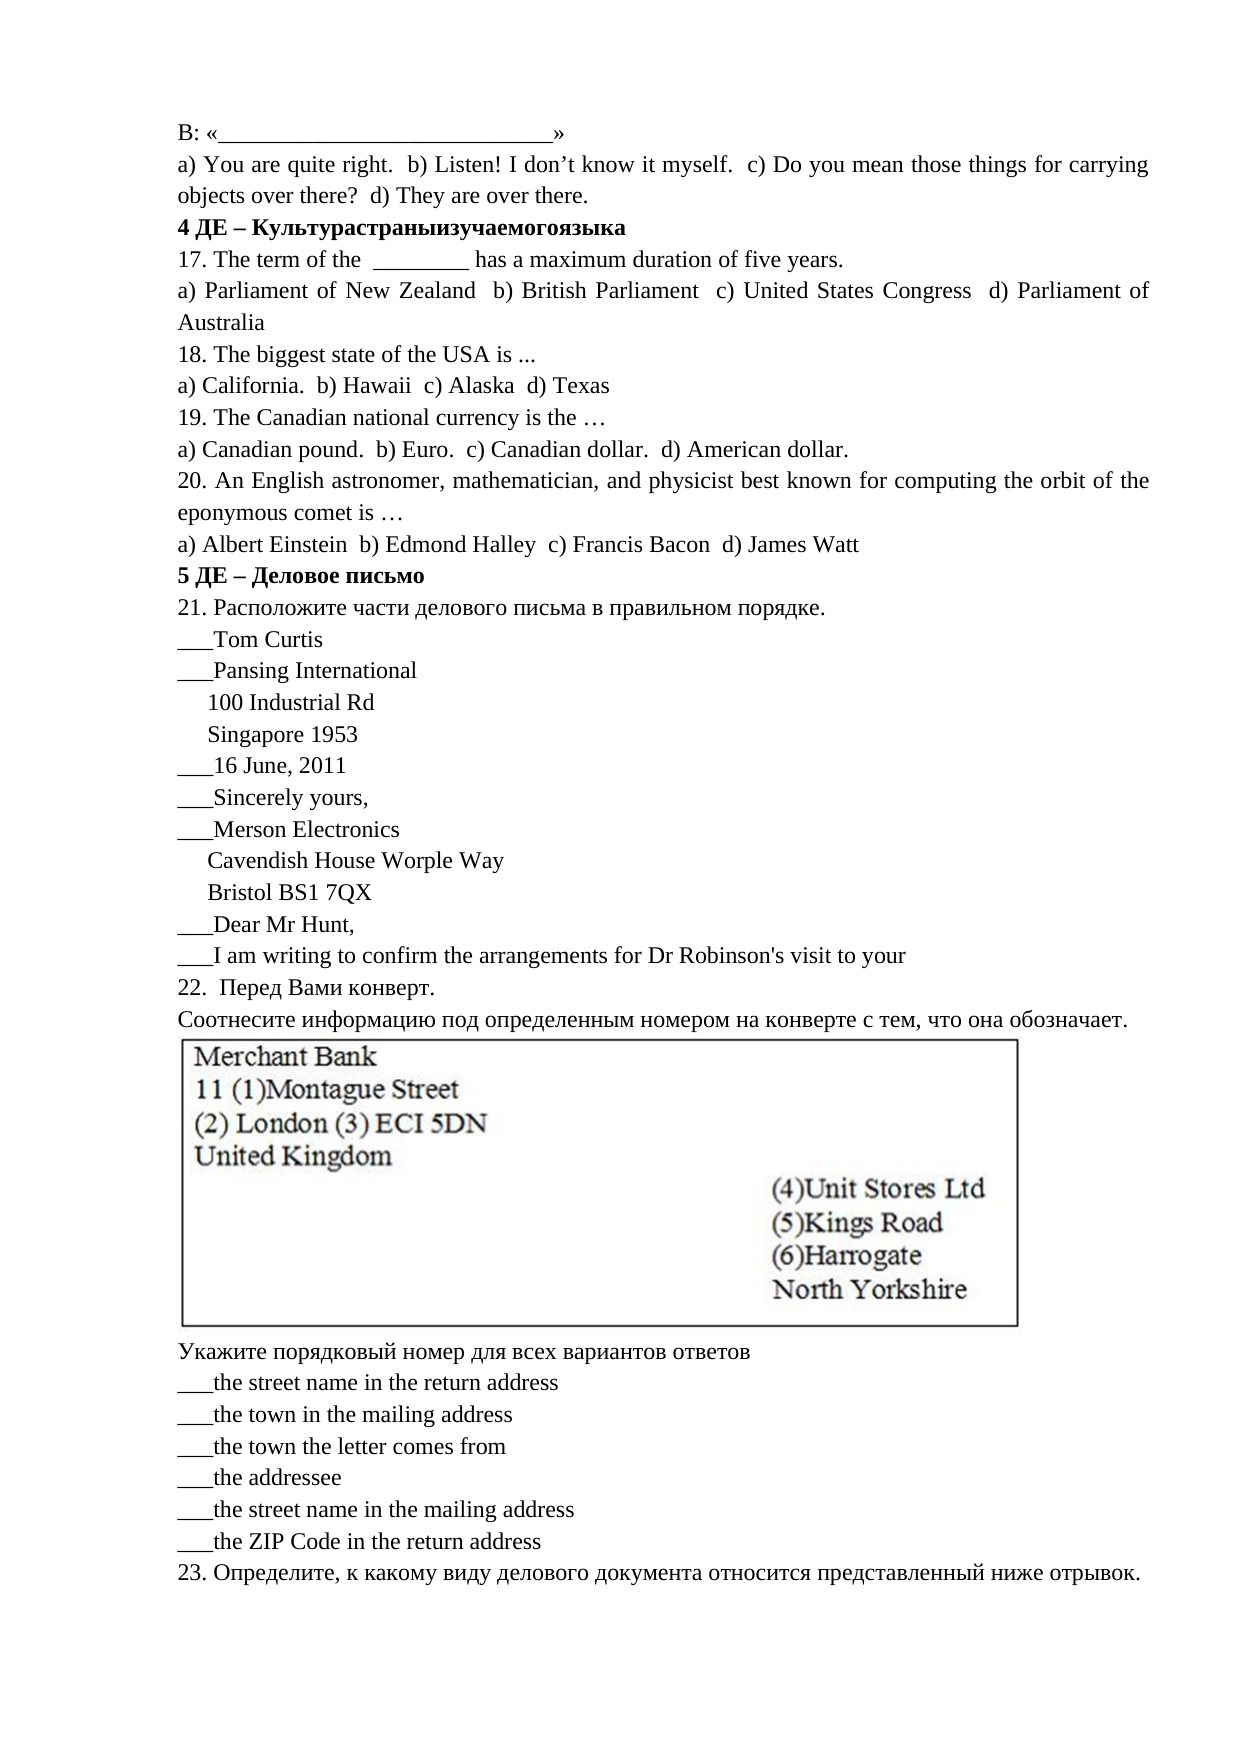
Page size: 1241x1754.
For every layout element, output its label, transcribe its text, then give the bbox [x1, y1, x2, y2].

text a) Parliament of New Zealand b) British Parliament c) United States Congress d) Parliament of Australia [177, 276, 1152, 336]
text 22. Перед Вами конверт. [177, 973, 1152, 1001]
text ___Pansing International [177, 656, 1152, 684]
picture [177, 1036, 1023, 1333]
text 100 Industrial Rd [177, 688, 1152, 716]
text Bristol BS1 7QX [177, 878, 1152, 906]
text B: «____________________________» [177, 118, 1152, 146]
text ___I am writing to confirm the arrangements for Dr Robinson's visit to your [177, 941, 1152, 969]
text ___the town the letter comes from [177, 1432, 1152, 1459]
text ___the addressee [177, 1463, 1152, 1491]
text ___the street name in the mailing address [177, 1495, 1152, 1523]
text 5 ДЕ – Деловое письмо [177, 561, 1152, 589]
text Соотнесите информацию под определенным номером на конверте с тем, что она обозначает. [177, 1005, 1152, 1032]
text a) California. b) Hawaii c) Alaska d) Texas [177, 371, 1152, 399]
text a) Albert Einstein b) Edmond Halley c) Francis Bacon d) James Watt [177, 530, 1152, 557]
text ___the street name in the return address [177, 1368, 1152, 1396]
text 4 ДЕ – Культурастраныизучаемогоязыка [177, 213, 1152, 241]
text ___the town in the mailing address [177, 1400, 1152, 1428]
text ___the ZIP Code in the return address [177, 1527, 1152, 1554]
text Singapore 1953 [177, 720, 1152, 747]
text ___16 June, 2011 [177, 751, 1152, 779]
text 19. The Canadian national currency is the … [177, 403, 1152, 431]
text Укажите порядковый номер для всех вариантов ответов [177, 1337, 1152, 1364]
text ___Tom Curtis [177, 625, 1152, 652]
text a) You are quite right. b) Listen! I don’t know it myself. c) Do you mean those things for carrying objects over there? d) They are over there. [177, 150, 1152, 209]
text ___Dear Mr Hunt, [177, 910, 1152, 937]
text 20. An English astronomer, mathematician, and physicist best known for computing the orbit of the eponymous comet is … [177, 466, 1152, 526]
text ___Sincerely yours, [177, 783, 1152, 811]
text 21. Расположите части делового письма в правильном порядке. [177, 593, 1152, 621]
text 18. The biggest state of the USA is ... [177, 340, 1152, 367]
text a) Canadian pound. b) Euro. c) Canadian dollar. d) American dollar. [177, 435, 1152, 462]
text 23. Определите, к какому виду делового документа относится представленный ниже отрывок. [177, 1558, 1152, 1586]
text Cavendish House Worple Way [177, 846, 1152, 874]
text ___Merson Electronics [177, 815, 1152, 842]
text 17. The term of the ________ has a maximum duration of five years. [177, 245, 1152, 272]
